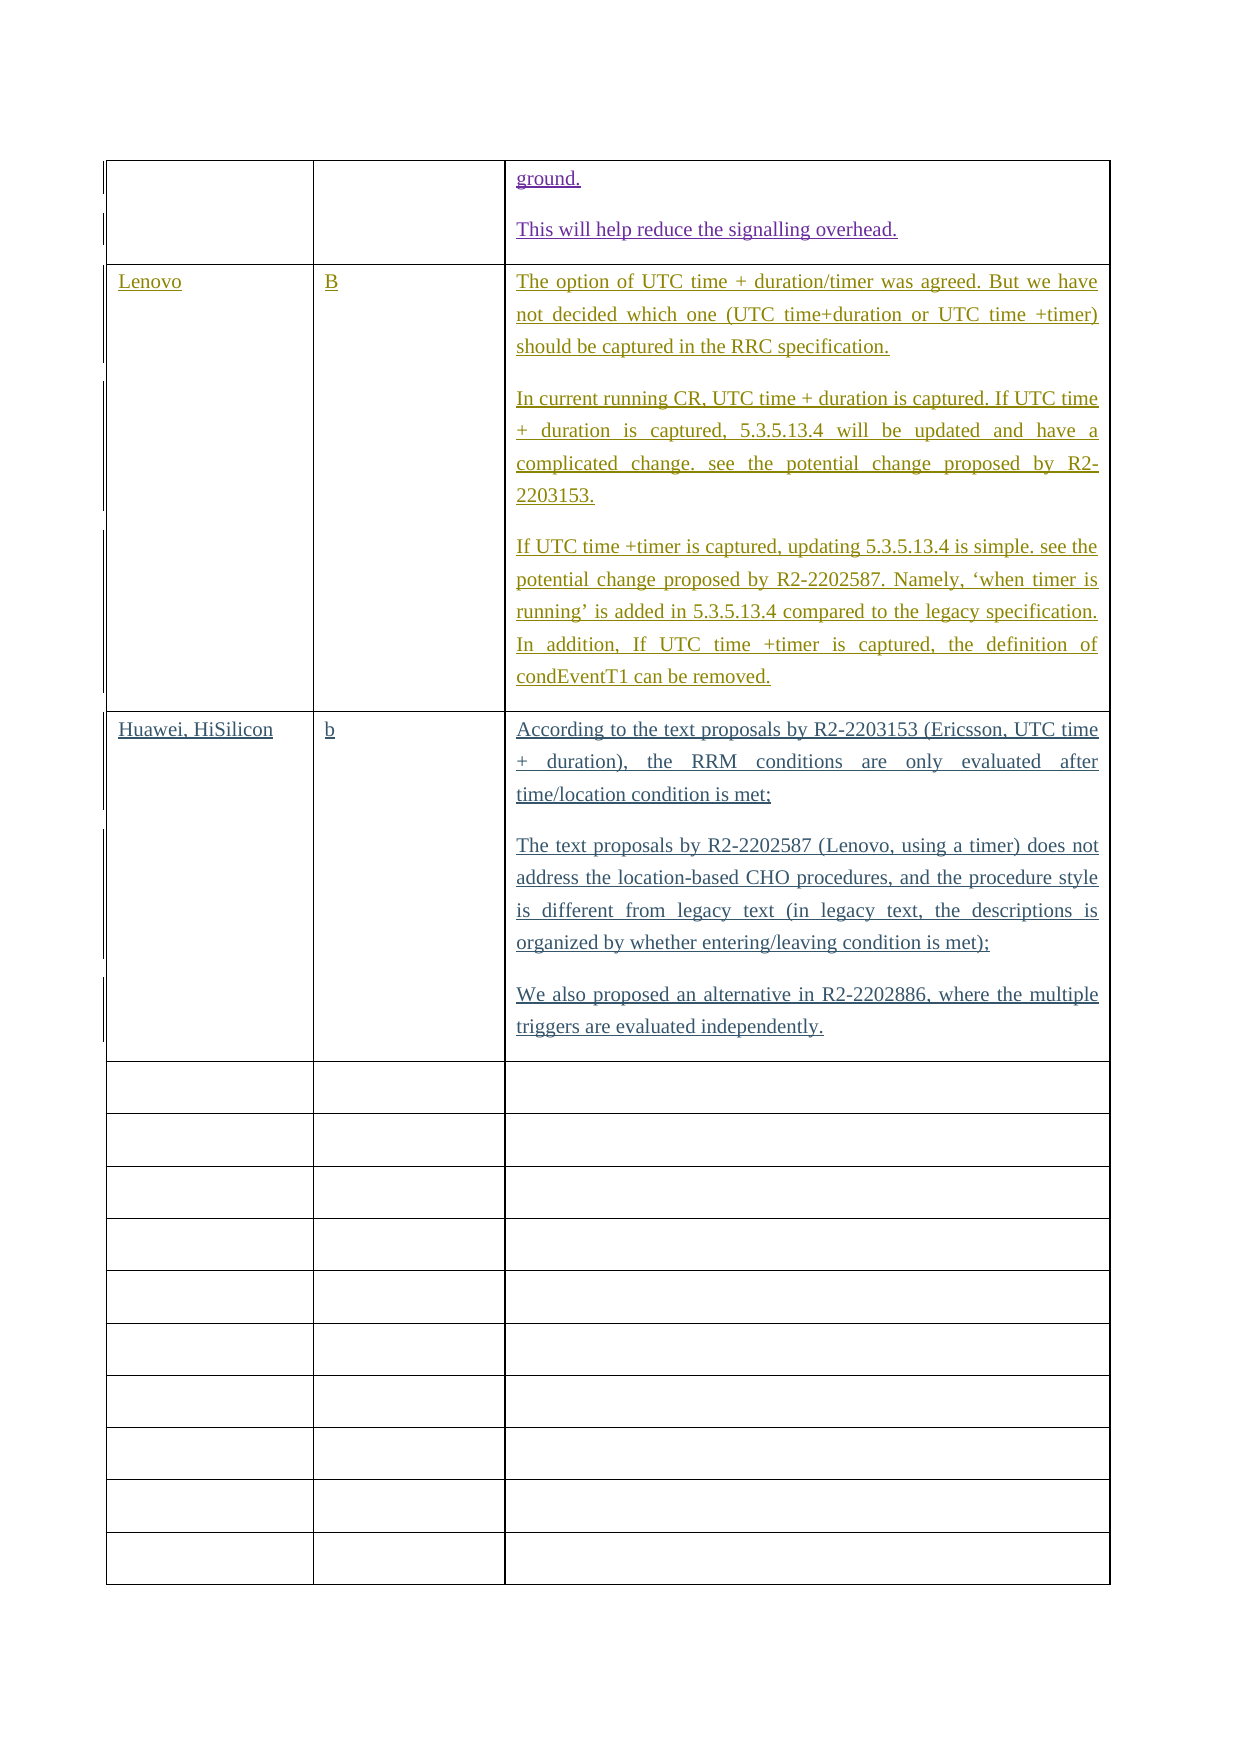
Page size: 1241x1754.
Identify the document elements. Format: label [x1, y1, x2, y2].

table_cell [107, 265, 313, 711]
table_cell [107, 1114, 313, 1166]
table_cell [506, 1167, 1109, 1218]
table_cell [506, 712, 1109, 1061]
table_cell [314, 161, 504, 264]
table_cell [506, 1533, 1109, 1584]
table_cell [314, 1428, 504, 1479]
table_cell [107, 1376, 313, 1427]
table_cell [107, 1480, 313, 1532]
table_cell [506, 1480, 1109, 1532]
table_cell [107, 1324, 313, 1375]
table_cell [107, 712, 313, 1061]
table_cell [506, 1428, 1109, 1479]
table_cell [314, 1167, 504, 1218]
table_cell [314, 1324, 504, 1375]
table_cell [107, 1428, 313, 1479]
table_cell [107, 161, 313, 264]
table_cell [107, 1062, 313, 1113]
table_cell [314, 1219, 504, 1270]
table_cell [506, 1324, 1109, 1375]
table_cell [107, 1533, 313, 1584]
table_cell [506, 265, 1109, 711]
table_cell [314, 1533, 504, 1584]
table_cell [506, 1114, 1109, 1166]
table_cell [506, 1219, 1109, 1270]
table_cell [107, 1219, 313, 1270]
table_cell [107, 1271, 313, 1322]
table_cell [506, 161, 1109, 264]
table_cell [506, 1062, 1109, 1113]
table_cell [314, 1480, 504, 1532]
table_cell [506, 1376, 1109, 1427]
table_cell [314, 265, 504, 711]
table_cell [314, 1271, 504, 1322]
table_cell [314, 1114, 504, 1166]
table_cell [107, 1167, 313, 1218]
table_cell [314, 1062, 504, 1113]
table_cell [314, 1376, 504, 1427]
table_cell [506, 1271, 1109, 1322]
table_cell [314, 712, 504, 1061]
